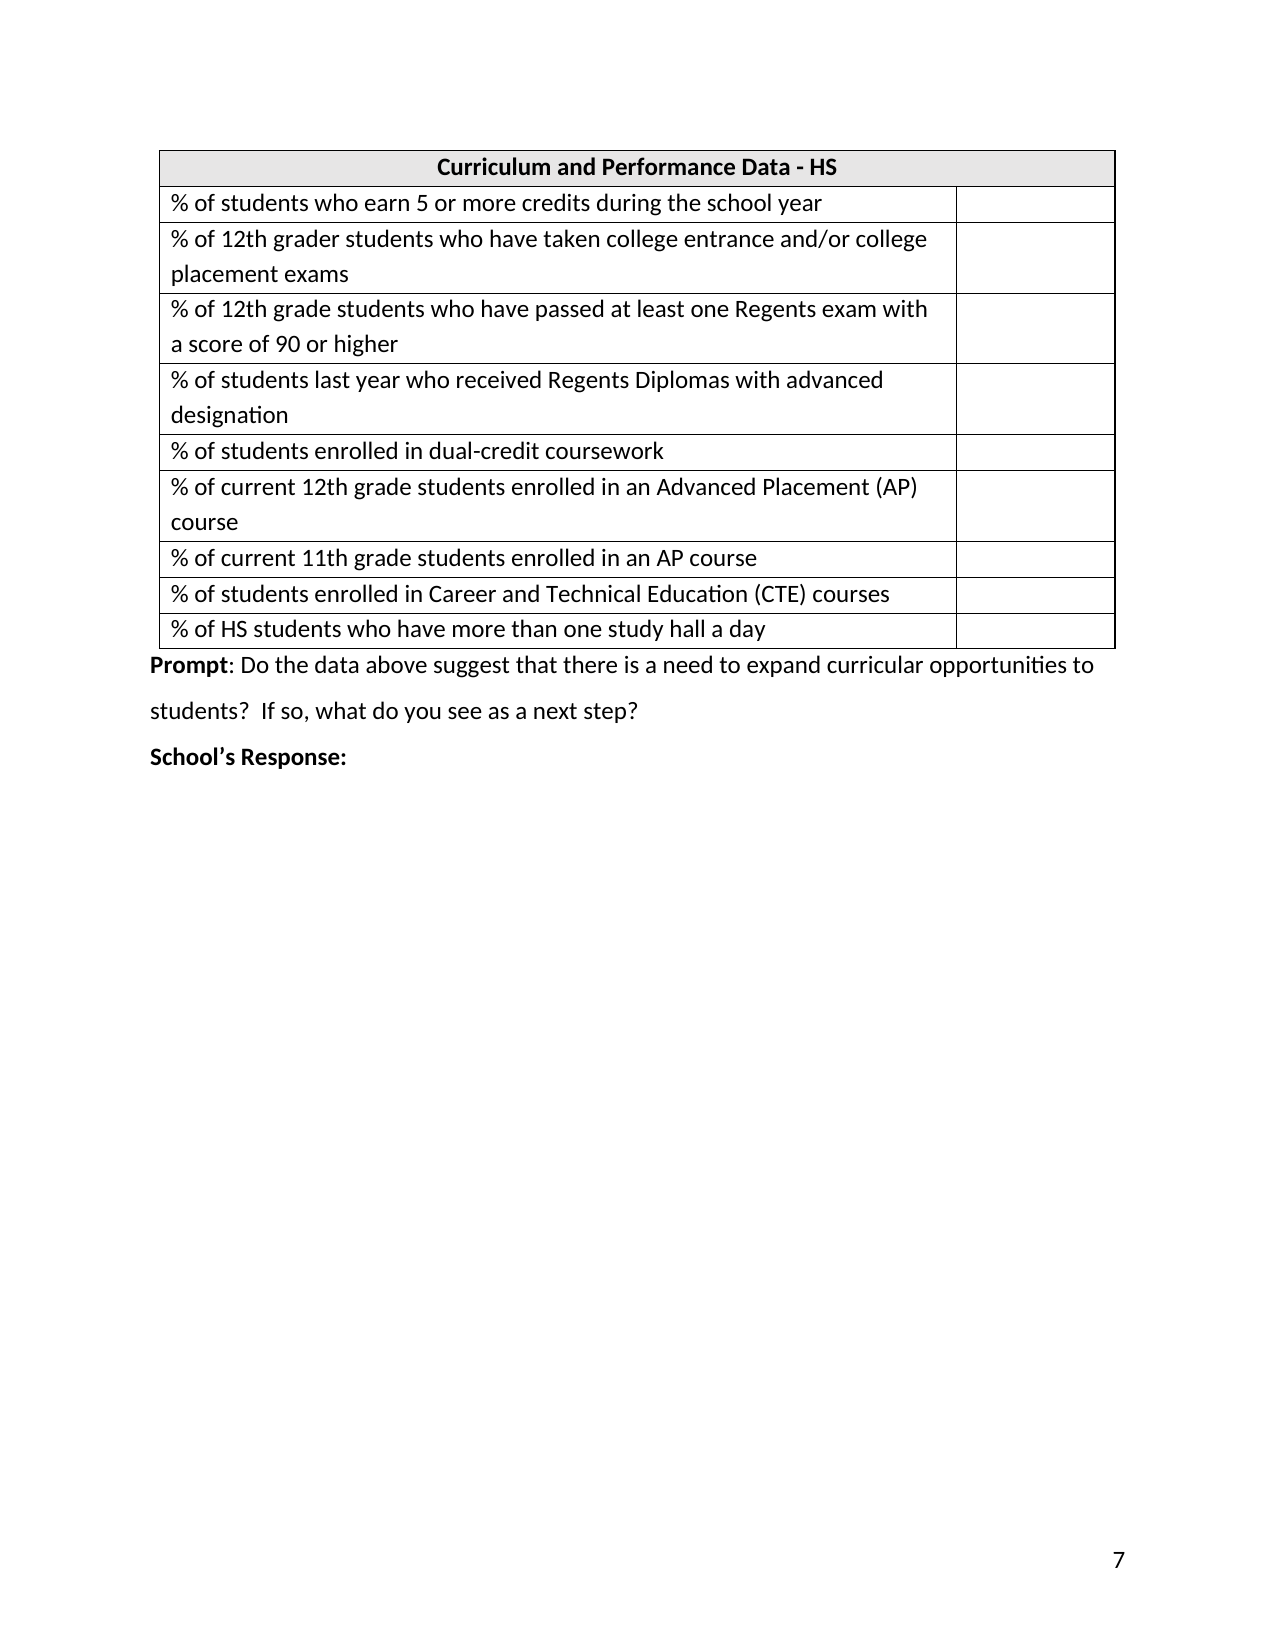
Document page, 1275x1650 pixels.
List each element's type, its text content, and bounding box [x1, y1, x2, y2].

table_cell [957, 223, 1114, 292]
table_cell % of students enrolled in Career and Technical Education (CTE) courses [160, 578, 956, 612]
table_cell % of current 12th grade students enrolled in an Advanced Placement (AP) course [160, 471, 956, 541]
table_cell % of students who earn 5 or more credits during the school year [160, 187, 956, 222]
table_cell [957, 614, 1114, 648]
table_cell [957, 364, 1114, 434]
table_cell [957, 542, 1114, 577]
table_cell [957, 187, 1114, 222]
table_cell % of current 11th grade students enrolled in an AP course [160, 542, 956, 577]
table_cell [957, 294, 1114, 363]
text School’s Response: [150, 741, 1125, 771]
table_cell % of HS students who have more than one study hall a day [160, 614, 956, 648]
text Prompt: Do the data above suggest that there is a need to expand curricular opportunities to students? If so, what do you see as a next step? [150, 649, 1125, 726]
table_cell % of 12th grader students who have taken college entrance and/or college placement exams [160, 223, 956, 292]
table_cell % of students enrolled in dual-credit coursework [160, 435, 956, 470]
table_cell Curriculum and Performance Data - HS [160, 151, 1114, 186]
table_cell % of students last year who received Regents Diplomas with advanced designation [160, 364, 956, 434]
table_cell % of 12th grade students who have passed at least one Regents exam with a score of 90 or higher [160, 294, 956, 363]
table_cell [957, 578, 1114, 612]
table_cell [957, 471, 1114, 541]
table_cell [957, 435, 1114, 470]
